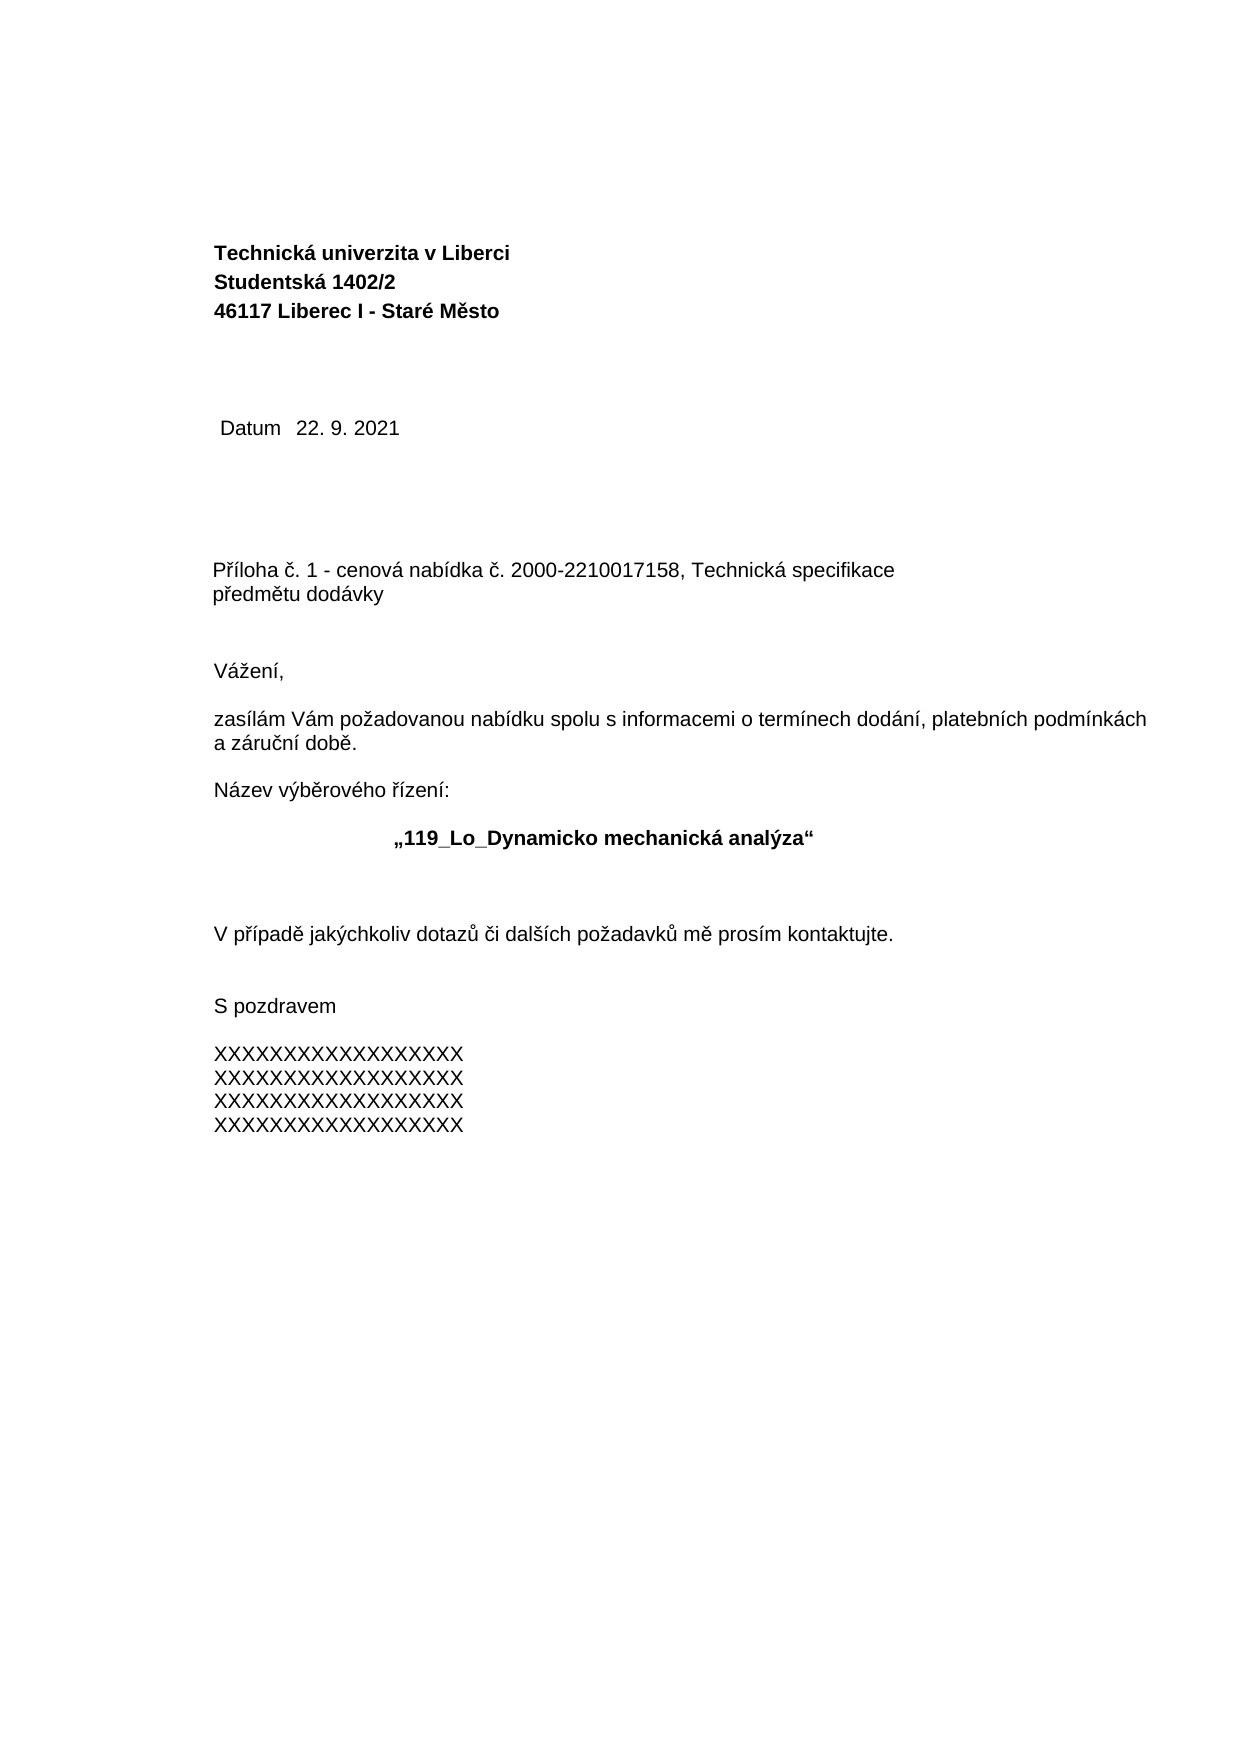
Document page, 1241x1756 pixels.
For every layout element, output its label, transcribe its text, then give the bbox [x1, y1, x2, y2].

text 46117 Liberec I - Staré Město [214, 299, 1159, 323]
text XXXXXXXXXXXXXXXXXX XXXXXXXXXXXXXXXXXX XXXXXXXXXXXXXXXXXX XXXXXXXXXXXXXXXXXX [214, 1041, 464, 1137]
text Název výběrového řízení: [214, 778, 1159, 802]
text Příloha č. 1 - cenová nabídka č. 2000-2210017158, Technická specifikace předmětu dodávky [212, 558, 897, 606]
subtitle Technická univerzita v Liberci Studentská 1402/2 [214, 241, 512, 294]
table_header 22. 9. 2021 [289, 417, 421, 441]
text V případě jakýchkoliv dotazů či dalších požadavků mě prosím kontaktujte. S pozdravem [214, 874, 896, 1018]
subtitle „119_Lo_Dynamicko mechanická analýza“ [393, 826, 1159, 850]
text zasílám Vám požadovanou nabídku spolu s informacemi o termínech dodání, platebních podmínkách a záruční době. [214, 706, 1150, 754]
text Vážení, [214, 658, 1159, 682]
table_header Datum [199, 417, 288, 441]
